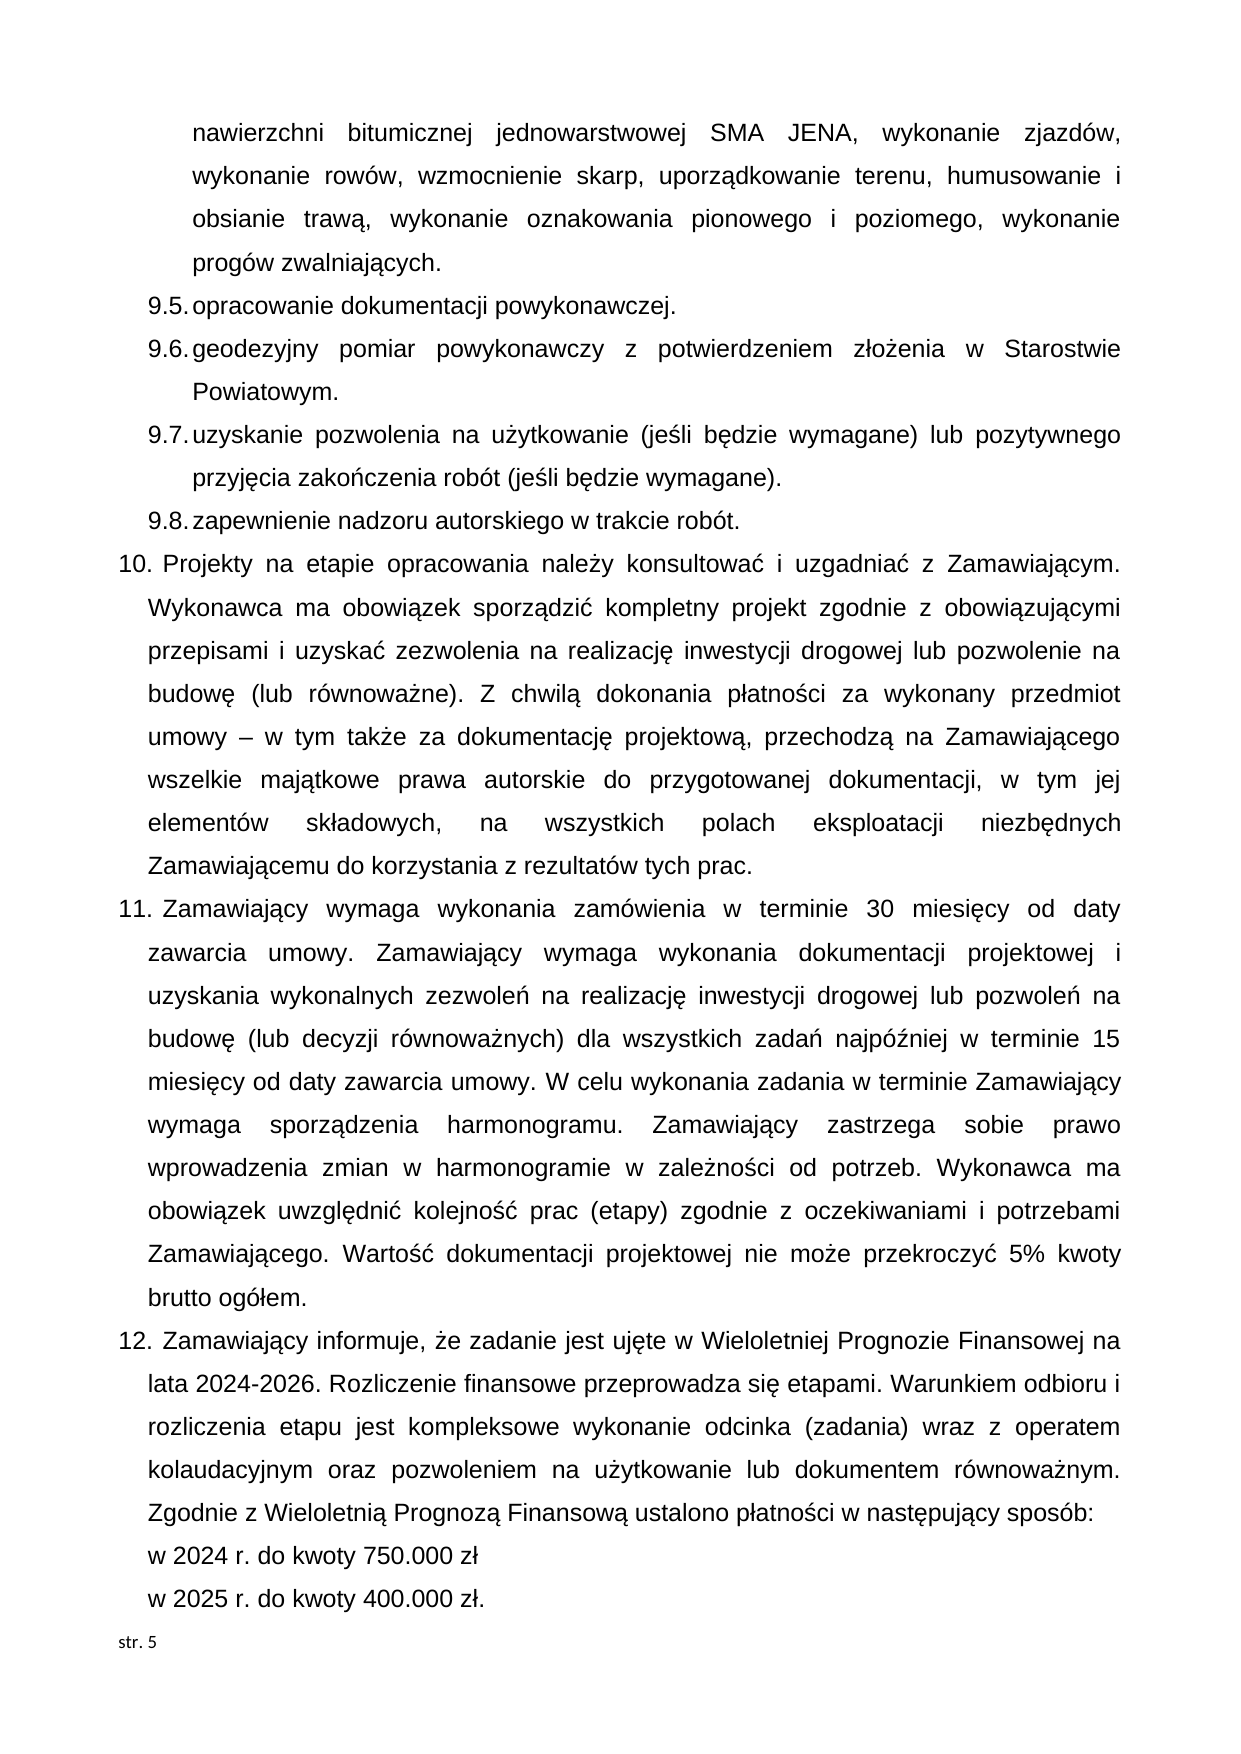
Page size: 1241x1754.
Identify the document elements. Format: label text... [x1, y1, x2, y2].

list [148, 118, 1122, 276]
list geodezyjny pomiar powykonawczy z potwierdzeniem złożenia w Starostwie Powiatowym. [148, 334, 1122, 406]
list Projekty na etapie opracowania należy konsultować i uzgadniać z Zamawiającym. Wykonawca ma obowiązek sporządzić kompletny projekt zgodnie z obowiązującymi przepisami i uzyskać zezwolenia na realizację inwestycji drogowej lub pozwolenie na budowę (lub równoważne). Z chwilą dokonania płatności za wykonany przedmiot umowy – w tym także za dokumentację projektową, przechodzą na Zamawiającego wszelkie majątkowe prawa autorskie do przygotowanej dokumentacji, w tym jej elementów składowych, na wszystkich polach eksploatacji niezbędnych Zamawiającemu do korzystania z rezultatów tych prac. [118, 549, 1122, 880]
text w 2025 r. do kwoty 400.000 zł. [148, 1584, 1122, 1613]
list Zamawiający wymaga wykonania zamówienia w terminie 30 miesięcy od daty zawarcia umowy. Zamawiający wymaga wykonania dokumentacji projektowej i uzyskania wykonalnych zezwoleń na realizację inwestycji drogowej lub pozwoleń na budowę (lub decyzji równoważnych) dla wszystkich zadań najpóźniej w terminie 15 miesięcy od daty zawarcia umowy. W celu wykonania zadania w terminie Zamawiający wymaga sporządzenia harmonogramu. Zamawiający zastrzega sobie prawo wprowadzenia zmian w harmonogramie w zależności od potrzeb. Wykonawca ma obowiązek uwzględnić kolejność prac (etapy) zgodnie z oczekiwaniami i potrzebami Zamawiającego. Wartość dokumentacji projektowej nie może przekroczyć 5% kwoty brutto ogółem. [118, 894, 1122, 1311]
list Zamawiający informuje, że zadanie jest ujęte w Wieloletniej Prognozie Finansowej na lata 2024-2026. Rozliczenie finansowe przeprowadza się etapami. Warunkiem odbioru i rozliczenia etapu jest kompleksowe wykonanie odcinka (zadania) wraz z operatem kolaudacyjnym oraz pozwoleniem na użytkowanie lub dokumentem równoważnym. Zgodnie z Wieloletnią Prognozą Finansową ustalono płatności w następujący sposób: [118, 1326, 1122, 1527]
list zapewnienie nadzoru autorskiego w trakcie robót. [148, 506, 1122, 535]
list uzyskanie pozwolenia na użytkowanie (jeśli będzie wymagane) lub pozytywnego przyjęcia zakończenia robót (jeśli będzie wymagane). [148, 420, 1122, 492]
list opracowanie dokumentacji powykonawczej. [148, 291, 1122, 319]
text w 2024 r. do kwoty 750.000 zł [148, 1541, 1122, 1570]
